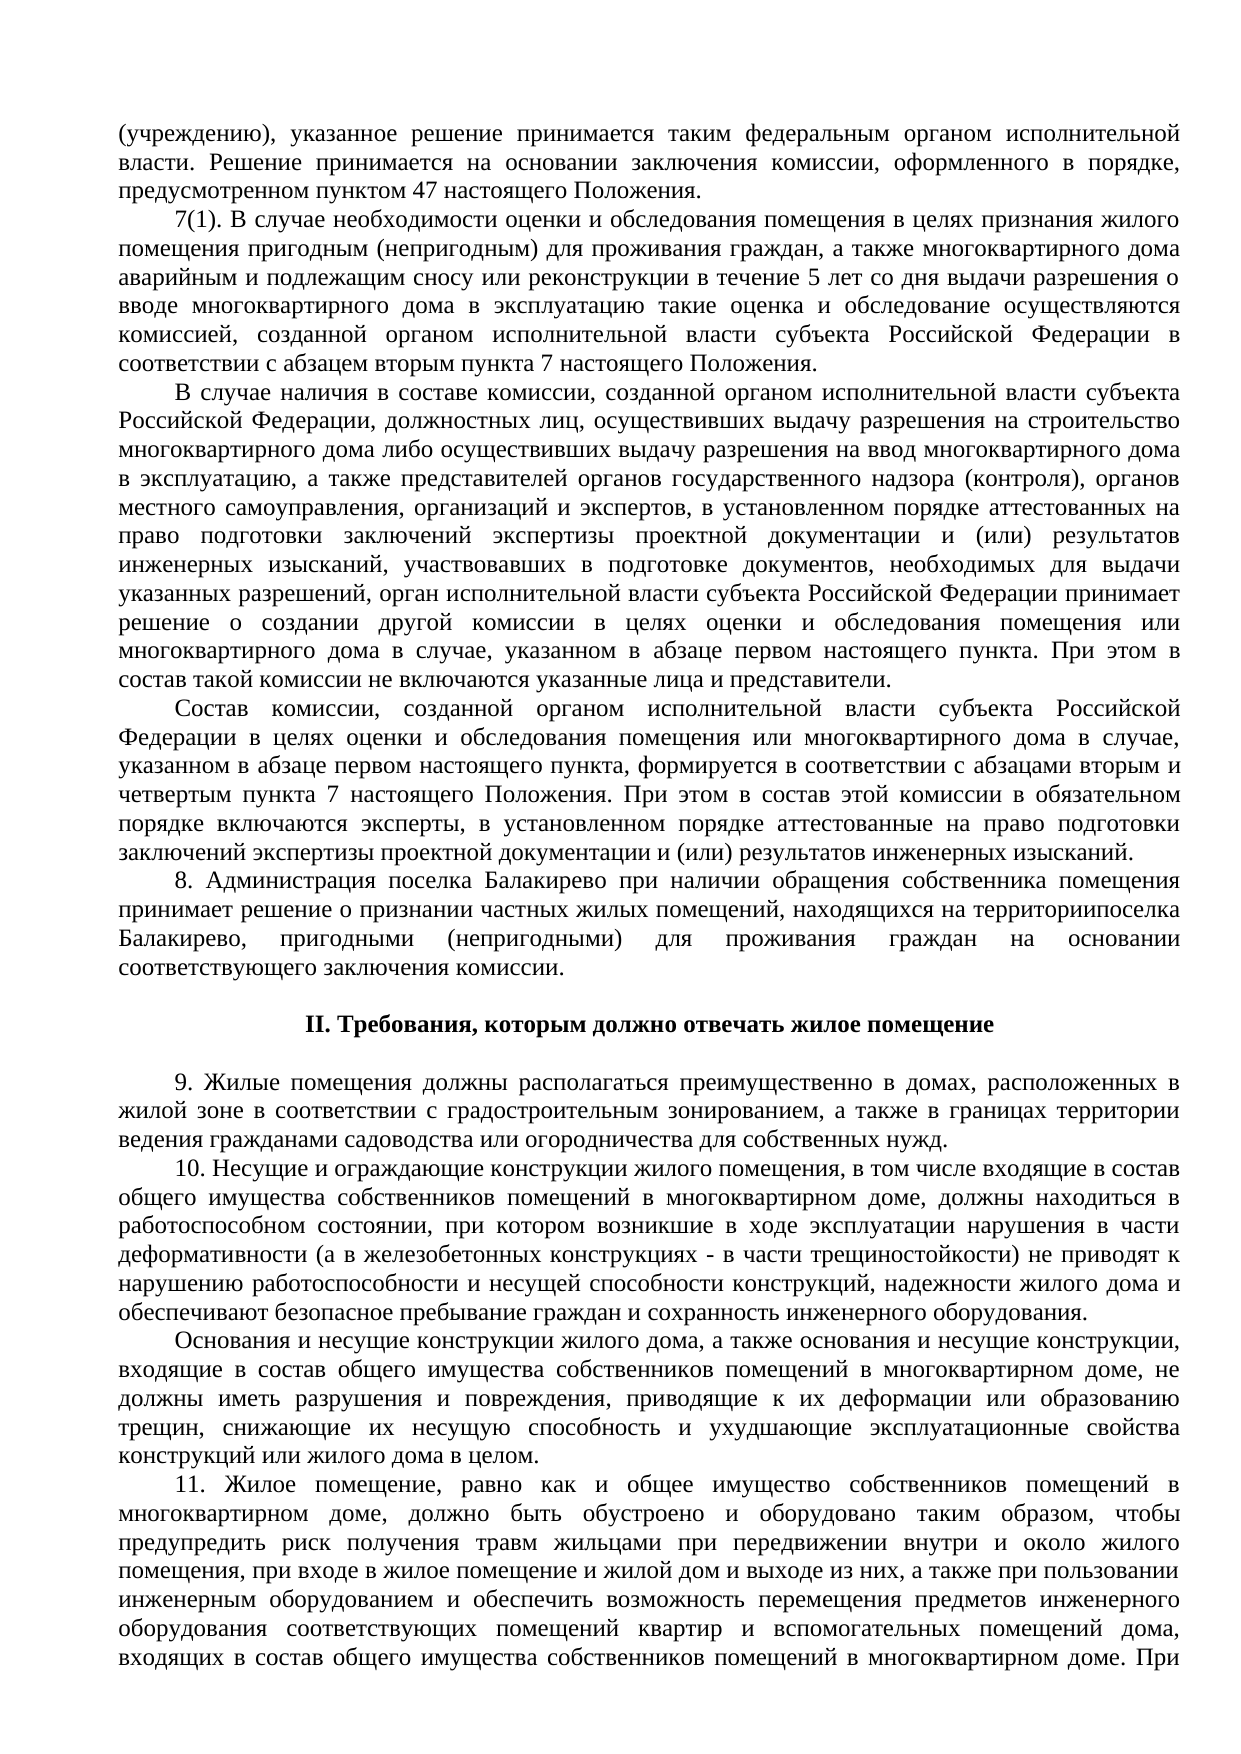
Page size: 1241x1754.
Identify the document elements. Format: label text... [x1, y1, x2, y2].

text Основания и несущие конструкции жилого дома, а также основания и несущие конструкции, входящие в состав общего имущества собственников помещений в многоквартирном доме, не должны иметь разрушения и повреждения, приводящие к их деформации или образованию трещин, снижающие их несущую способность и ухудшающие эксплуатационные свойства конструкций или жилого дома в целом. [118, 1326, 1181, 1469]
text 10. Несущие и ограждающие конструкции жилого помещения, в том числе входящие в состав общего имущества собственников помещений в многоквартирном доме, должны находиться в работоспособном состоянии, при котором возникшие в ходе эксплуатации нарушения в части деформативности (а в железобетонных конструкциях - в части трещиностойкости) не приводят к нарушению работоспособности и несущей способности конструкций, надежности жилого дома и обеспечивают безопасное пребывание граждан и сохранность инженерного оборудования. [118, 1153, 1181, 1326]
text 7(1). В случае необходимости оценки и обследования помещения в целях признания жилого помещения пригодным (непригодным) для проживания граждан, а также многоквартирного дома аварийным и подлежащим сносу или реконструкции в течение 5 лет со дня выдачи разрешения о вводе многоквартирного дома в эксплуатацию такие оценка и обследование осуществляются комиссией, созданной органом исполнительной власти субъекта Российской Федерации в соответствии с абзацем вторым пункта 7 настоящего Положения. [118, 204, 1181, 377]
text Состав комиссии, созданной органом исполнительной власти субъекта Российской Федерации в целях оценки и обследования помещения или многоквартирного дома в случае, указанном в абзаце первом настоящего пункта, формируется в соответствии с абзацами вторым и четвертым пункта 7 настоящего Положения. При этом в состав этой комиссии в обязательном порядке включаются эксперты, в установленном порядке аттестованные на право подготовки заключений экспертизы проектной документации и (или) результатов инженерных изысканий. [118, 693, 1181, 866]
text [118, 118, 1181, 204]
text В случае наличия в составе комиссии, созданной органом исполнительной власти субъекта Российской Федерации, должностных лиц, осуществивших выдачу разрешения на строительство многоквартирного дома либо осуществивших выдачу разрешения на ввод многоквартирного дома в эксплуатацию, а также представителей органов государственного надзора (контроля), органов местного самоуправления, организаций и экспертов, в установленном порядке аттестованных на право подготовки заключений экспертизы проектной документации и (или) результатов инженерных изысканий, участвовавших в подготовке документов, необходимых для выдачи указанных разрешений, орган исполнительной власти субъекта Российской Федерации принимает решение о создании другой комиссии в целях оценки и обследования помещения или многоквартирного дома в случае, указанном в абзаце первом настоящего пункта. При этом в состав такой комиссии не включаются указанные лица и представители. [118, 377, 1181, 693]
title II. Требования, которым должно отвечать жилое помещение [118, 1009, 1181, 1038]
text 8. Администрация поселка Балакирево при наличии обращения собственника помещения принимает решение о признании частных жилых помещений, находящихся на территориипоселка Балакирево, пригодными (непригодными) для проживания граждан на основании соответствующего заключения комиссии. [118, 866, 1181, 981]
text 9. Жилые помещения должны располагаться преимущественно в домах, расположенных в жилой зоне в соответствии с градостроительным зонированием, а также в границах территории ведения гражданами садоводства или огородничества для собственных нужд. [118, 1067, 1181, 1153]
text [118, 1469, 1181, 1671]
